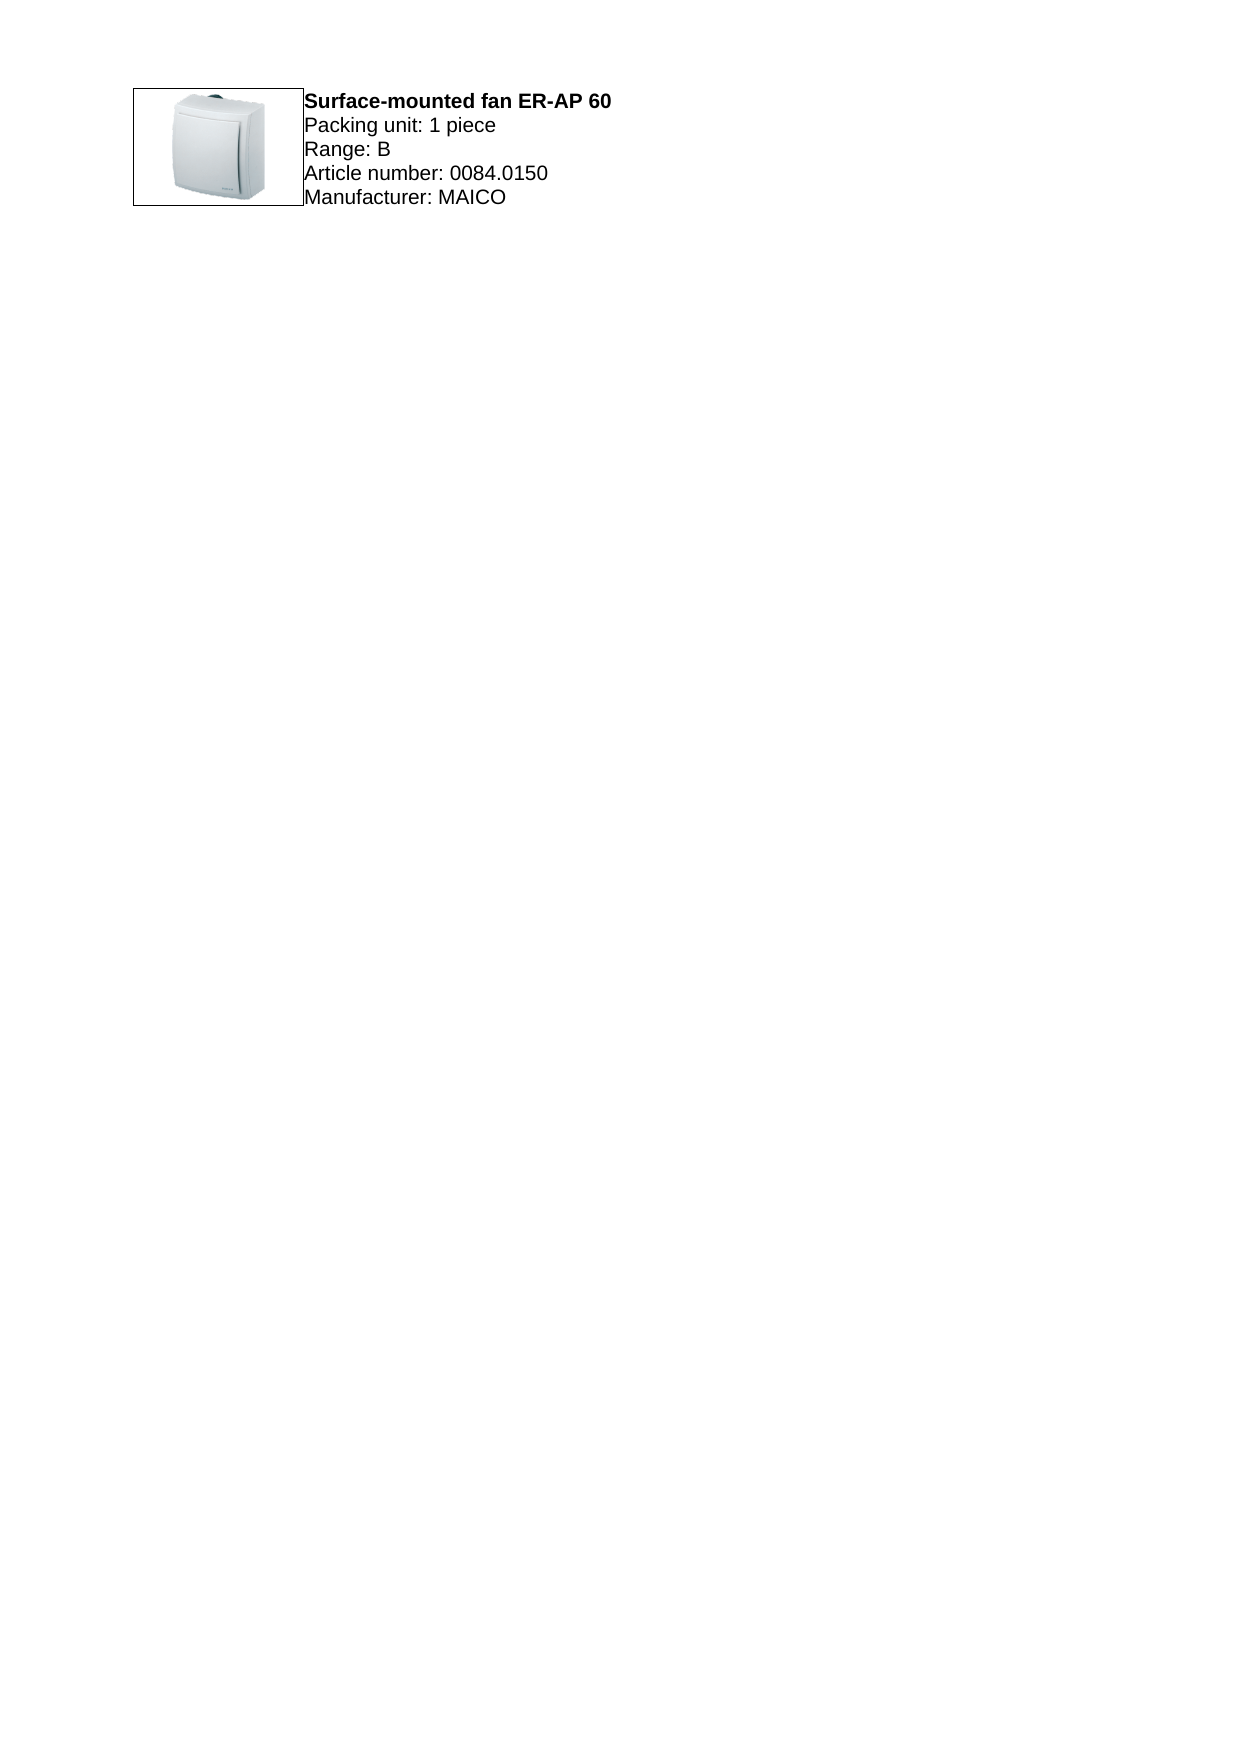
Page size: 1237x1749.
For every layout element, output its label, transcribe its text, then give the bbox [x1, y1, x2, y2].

text Surface-mounted fan ER-AP 60Packing unit: 1 pieceRange: B Article number: 0084.0150Manufacturer: MAICO [133, 89, 1148, 208]
picture [134, 89, 303, 205]
